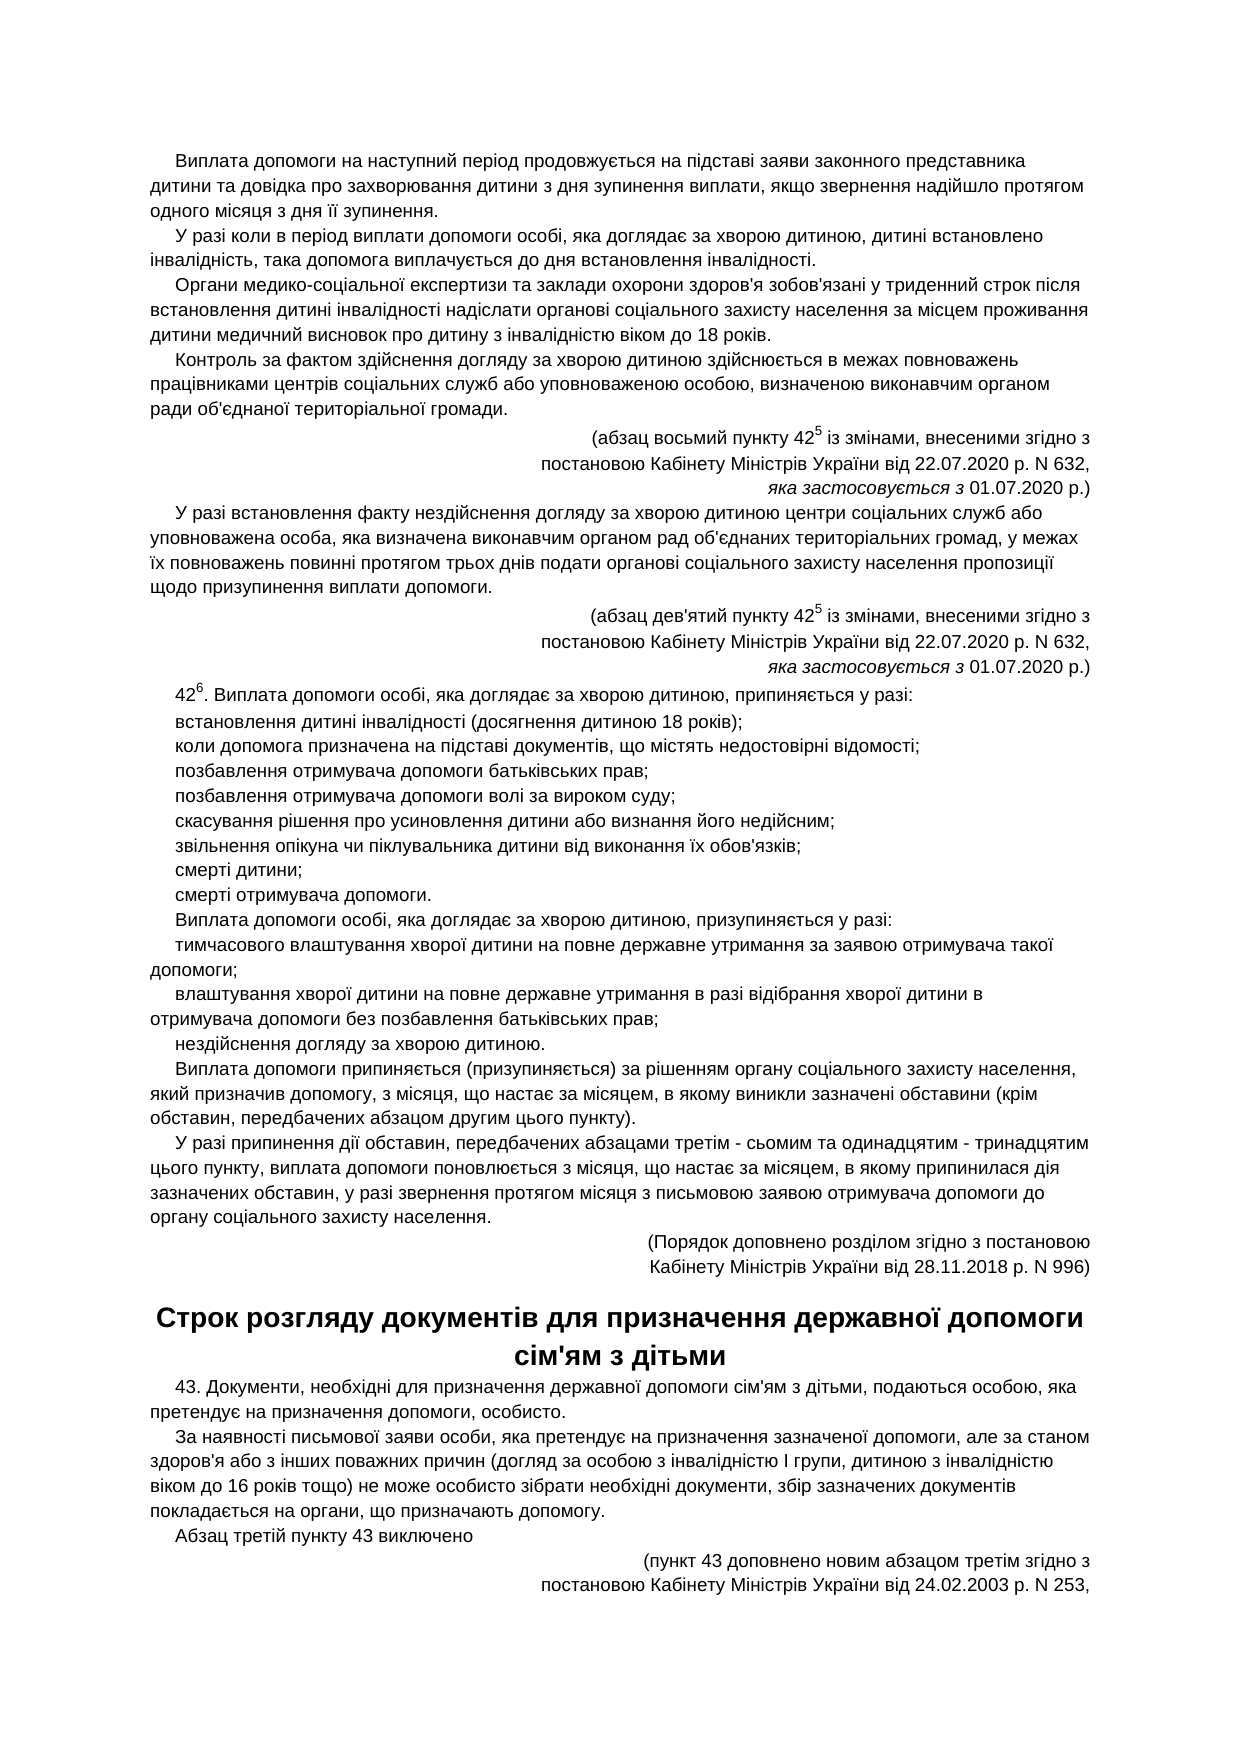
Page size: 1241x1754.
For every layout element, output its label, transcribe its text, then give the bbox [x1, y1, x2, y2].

text смерті отримувача допомоги. [150, 884, 1090, 906]
text Органи медико-соціальної експертизи та заклади охорони здоров'я зобов'язані у триденний строк після встановлення дитині інвалідності надіслати органові соціального захисту населення за місцем проживання дитини медичний висновок про дитину з інвалідністю віком до 18 років. [150, 274, 1090, 345]
text За наявності письмової заяви особи, яка претендує на призначення зазначеної допомоги, але за станом здоров'я або з інших поважних причин (догляд за особою з інвалідністю I групи, дитиною з інвалідністю віком до 16 років тощо) не може особисто зібрати необхідні документи, збір зазначених документів покладається на органи, що призначають допомогу. [150, 1425, 1090, 1521]
text скасування рішення про усиновлення дитини або визнання його недійсним; [150, 809, 1090, 831]
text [150, 1549, 1090, 1596]
text звільнення опікуна чи піклувальника дитини від виконання їх обов'язків; [150, 834, 1090, 856]
text Абзац третій пункту 43 виключено [150, 1524, 1090, 1546]
text влаштування хворої дитини на повне державне утримання в разі відібрання хворої дитини в отримувача допомоги без позбавлення батьківських прав; [150, 983, 1090, 1029]
text позбавлення отримувача допомоги батьківських прав; [150, 760, 1090, 782]
text позбавлення отримувача допомоги волі за вироком суду; [150, 785, 1090, 806]
text тимчасового влаштування хворої дитини на повне державне утримання за заявою отримувача такої допомоги; [150, 933, 1090, 980]
text Виплата допомоги припиняється (призупиняється) за рішенням органу соціального захисту населення, який призначив допомогу, з місяця, що настає за місяцем, в якому виникли зазначені обставини (крім обставин, передбачених абзацом другим цього пункту). [150, 1057, 1090, 1129]
text Виплата допомоги на наступний період продовжується на підставі заяви законного представника дитини та довідка про захворювання дитини з дня зупинення виплати, якщо звернення надійшло протягом одного місяця з дня її зупинення. [150, 150, 1090, 221]
text 426. Виплата допомоги особі, яка доглядає за хворою дитиною, припиняється у разі: [150, 680, 1090, 707]
subtitle Строк розгляду документів для призначення державної допомоги сім'ям з дітьми [150, 1301, 1090, 1371]
text У разі встановлення факту нездійснення догляду за хворою дитиною центри соціальних служб або уповноважена особа, яка визначена виконавчим органом рад об'єднаних територіальних громад, у межах їх повноважень повинні протягом трьох днів подати органові соціального захисту населення пропозиції щодо призупинення виплати допомоги. [150, 502, 1090, 598]
text нездійснення догляду за хворою дитиною. [150, 1033, 1090, 1054]
text Контроль за фактом здійснення догляду за хворою дитиною здійснюється в межах повноважень працівниками центрів соціальних служб або уповноваженою особою, визначеною виконавчим органом ради об'єднаної територіальної громади. [150, 348, 1090, 419]
text (абзац восьмий пункту 425 із змінами, внесеними згідно з постановою Кабінету Міністрів України від 22.07.2020 р. N 632, яка застосовується з 01.07.2020 р.) [150, 423, 1090, 499]
text У разі припинення дії обставин, передбачених абзацами третім - сьомим та одинадцятим - тринадцятим цього пункту, виплата допомоги поновлюється з місяця, що настає за місяцем, в якому припинилася дія зазначених обставин, у разі звернення протягом місяця з письмовою заявою отримувача допомоги до органу соціального захисту населення. [150, 1132, 1090, 1228]
text встановлення дитині інвалідності (досягнення дитиною 18 років); [150, 710, 1090, 732]
text (абзац дев'ятий пункту 425 із змінами, внесеними згідно з постановою Кабінету Міністрів України від 22.07.2020 р. N 632, яка застосовується з 01.07.2020 р.) [150, 601, 1090, 677]
text У разі коли в період виплати допомоги особі, яка доглядає за хворою дитиною, дитині встановлено інвалідність, така допомога виплачується до дня встановлення інвалідності. [150, 224, 1090, 271]
text смерті дитини; [150, 859, 1090, 881]
text Виплата допомоги особі, яка доглядає за хворою дитиною, призупиняється у разі: [150, 909, 1090, 930]
text коли допомога призначена на підставі документів, що містять недостовірні відомості; [150, 735, 1090, 757]
text 43. Документи, необхідні для призначення державної допомоги сім'ям з дітьми, подаються особою, яка претендує на призначення допомоги, особисто. [150, 1376, 1090, 1422]
text (Порядок доповнено розділом згідно з постановою Кабінету Міністрів України від 28.11.2018 р. N 996) [150, 1231, 1090, 1277]
